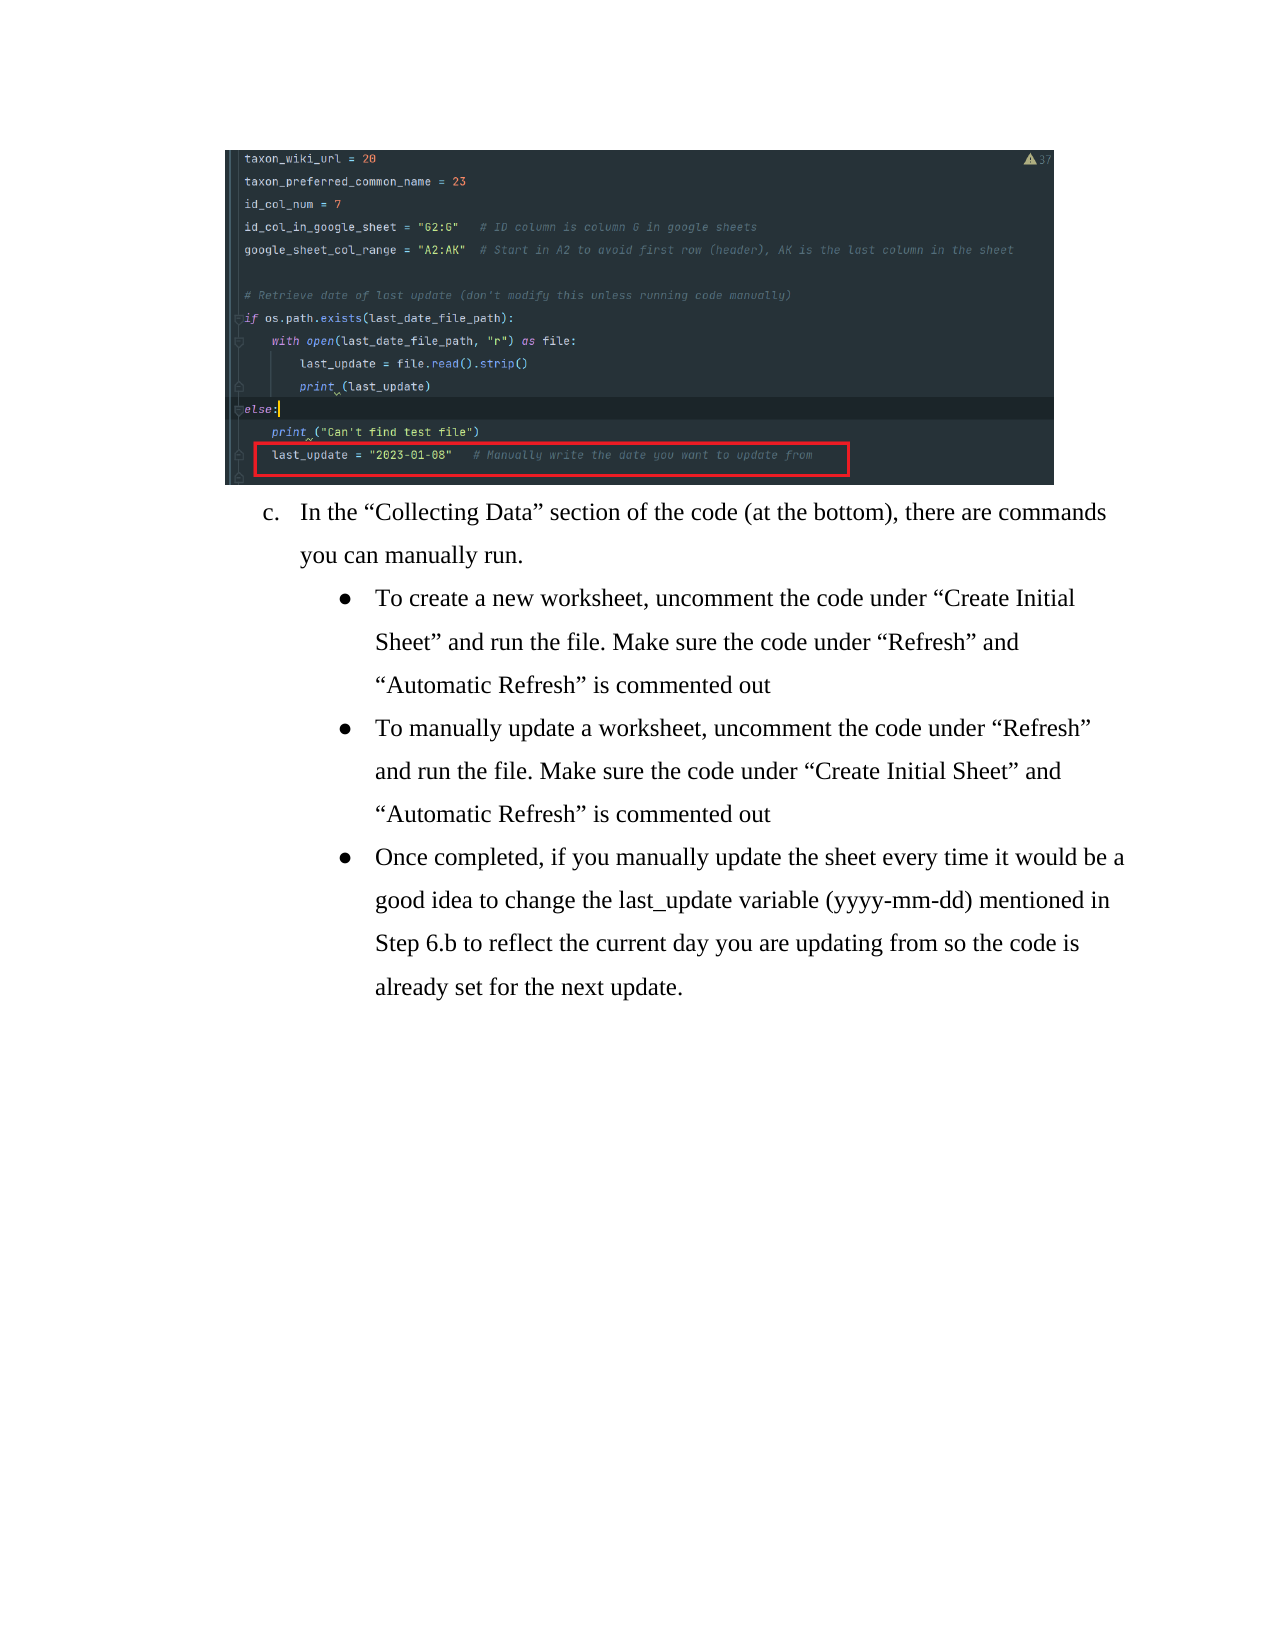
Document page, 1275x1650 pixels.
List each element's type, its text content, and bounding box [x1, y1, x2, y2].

picture [225, 150, 1054, 485]
list To create a new worksheet, uncomment the code under “Create Initial Sheet” and run the file. Make sure the code under “Refresh” and “Automatic Refresh” is commented out [337, 583, 1125, 698]
list To manually update a worksheet, uncomment the code under “Refresh” and run the file. Make sure the code under “Create Initial Sheet” and “Automatic Refresh” is commented out [337, 713, 1125, 828]
list In the “Collecting Data” section of the code (at the bottom), there are commands you can manually run. [262, 497, 1125, 569]
list Once completed, if you manually update the sheet every time it would be a good idea to change the last_update variable (yyyy-mm-dd) mentioned in Step 6.b to reflect the current day you are updating from so the code is already set for the next update. [337, 842, 1125, 1000]
